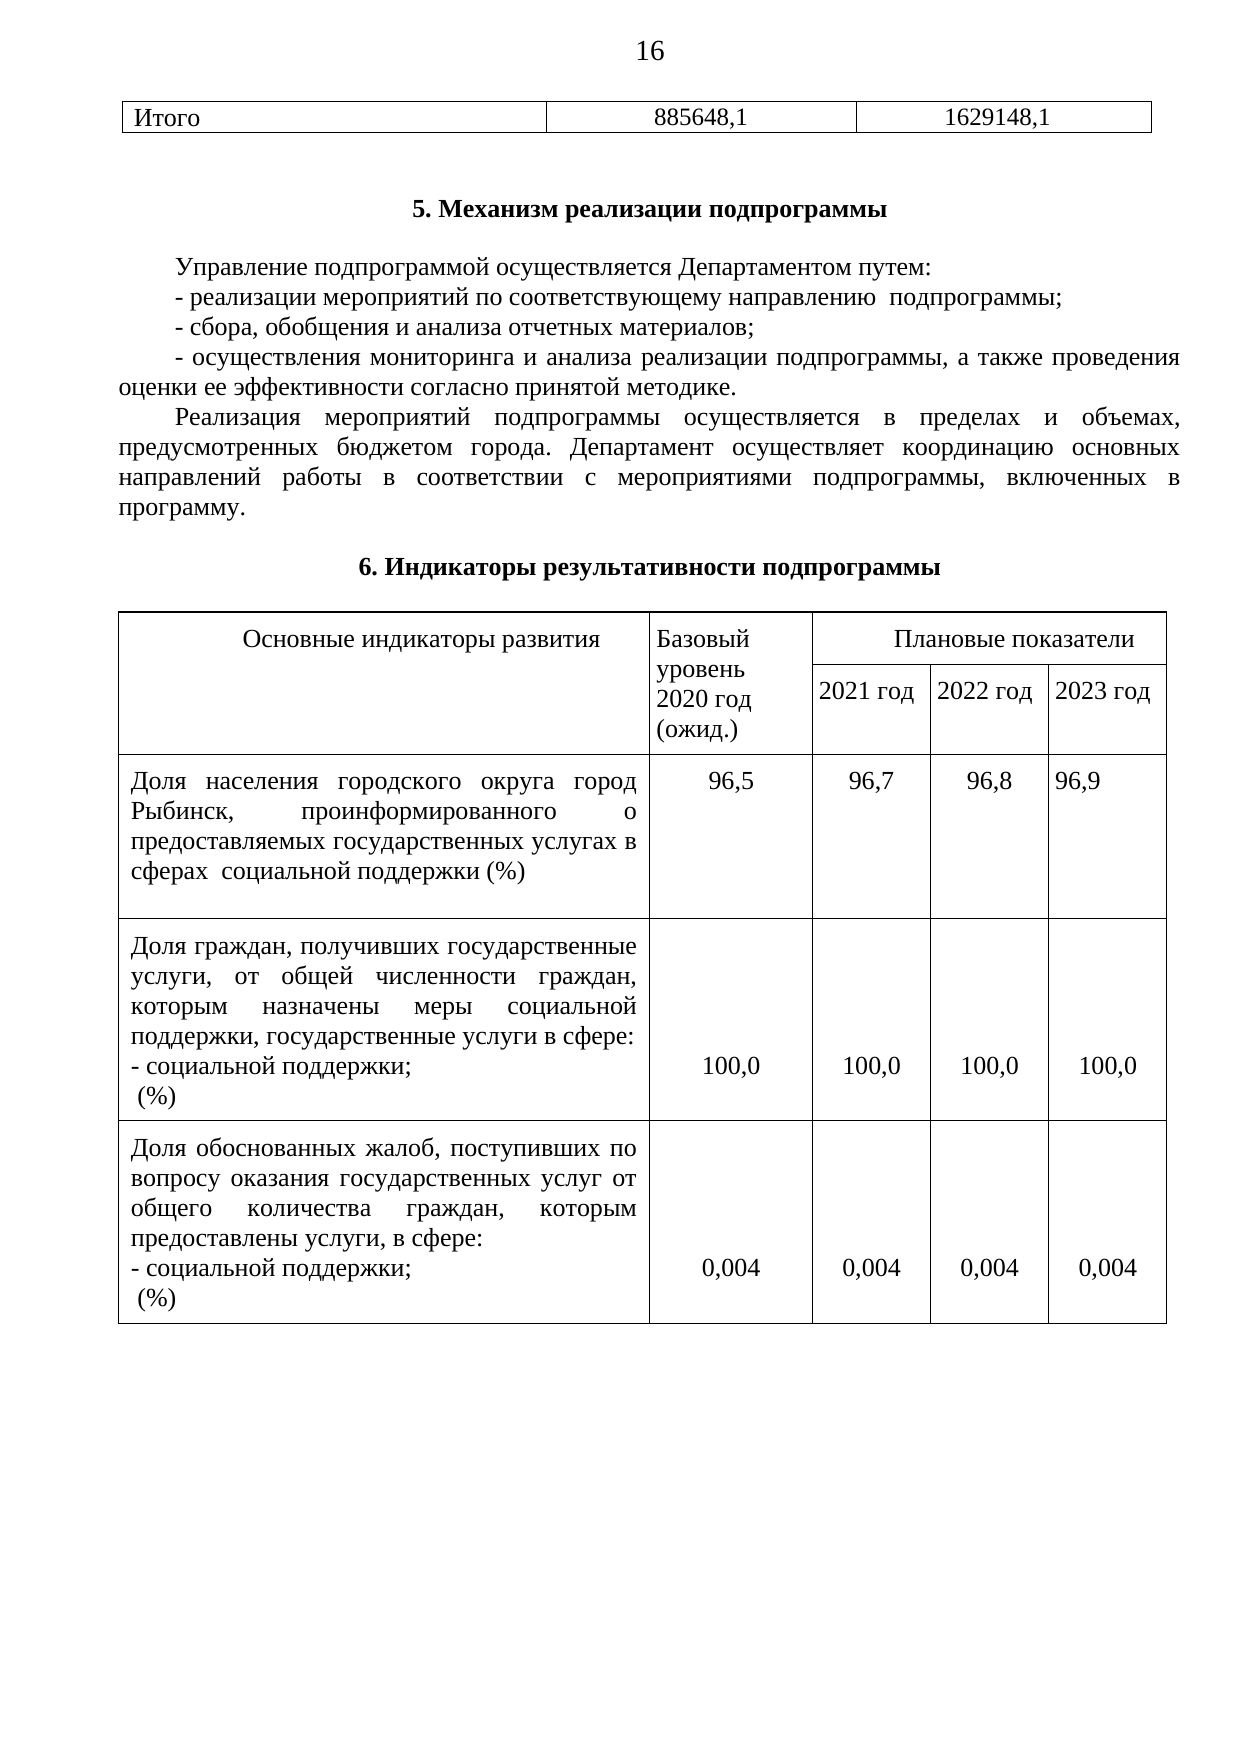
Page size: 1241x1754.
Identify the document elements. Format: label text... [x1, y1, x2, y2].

table_header Базовый уровень 2020 год (ожид.) [650, 613, 812, 754]
table_cell 96,9 [1049, 755, 1166, 918]
table_cell 2023 год [1049, 665, 1166, 754]
table_cell 96,8 [931, 755, 1048, 918]
table_cell 2022 год [931, 665, 1048, 754]
text Управление подпрограммой осуществляется Департаментом путем: [118, 251, 1181, 281]
table_cell 885648,1 [547, 102, 856, 132]
table_header Плановые показатели [813, 613, 1166, 664]
table_cell 96,5 [650, 755, 812, 918]
table_cell Доля населения городского округа город Рыбинск, проинформированного о предоставляемых государственных услугах в сферах социальной поддержки (%) [119, 755, 649, 918]
table_cell 100,0 [650, 919, 812, 1120]
table_cell 100,0 [1049, 919, 1166, 1120]
title 5. Механизм реализации подпрограммы [118, 193, 1181, 223]
table_cell 0,004 [1049, 1121, 1166, 1323]
text - реализации мероприятий по соответствующему направлению подпрограммы; [118, 281, 1181, 311]
table_cell 96,7 [813, 755, 930, 918]
table_cell Итого [123, 102, 546, 132]
table_cell Доля обоснованных жалоб, поступивших по вопросу оказания государственных услуг от общего количества граждан, которым предоставлены услуги, в сфере: - социальной поддержки; (%) [119, 1121, 649, 1323]
table_header Основные индикаторы развития [119, 613, 649, 754]
table_cell 0,004 [931, 1121, 1048, 1323]
table_cell 0,004 [813, 1121, 930, 1323]
table_cell 100,0 [813, 919, 930, 1120]
table_cell 1629148,1 [857, 102, 1151, 132]
table_cell Доля граждан, получивших государственные услуги, от общей численности граждан, которым назначены меры социальной поддержки, государственные услуги в сфере: - социальной поддержки; (%) [119, 919, 649, 1120]
text - осуществления мониторинга и анализа реализации подпрограммы, а также проведения оценки ее эффективности согласно принятой методике. [118, 341, 1181, 401]
table_cell 2021 год [813, 665, 930, 754]
table_cell 0,004 [650, 1121, 812, 1323]
text Реализация мероприятий подпрограммы осуществляется в пределах и объемах, предусмотренных бюджетом города. Департамент осуществляет координацию основных направлений работы в соответствии с мероприятиями подпрограммы, включенных в программу. [118, 401, 1181, 521]
table_cell 100,0 [931, 919, 1048, 1120]
title 6. Индикаторы результативности подпрограммы [118, 551, 1181, 581]
text - сбора, обобщения и анализа отчетных материалов; [118, 311, 1181, 341]
